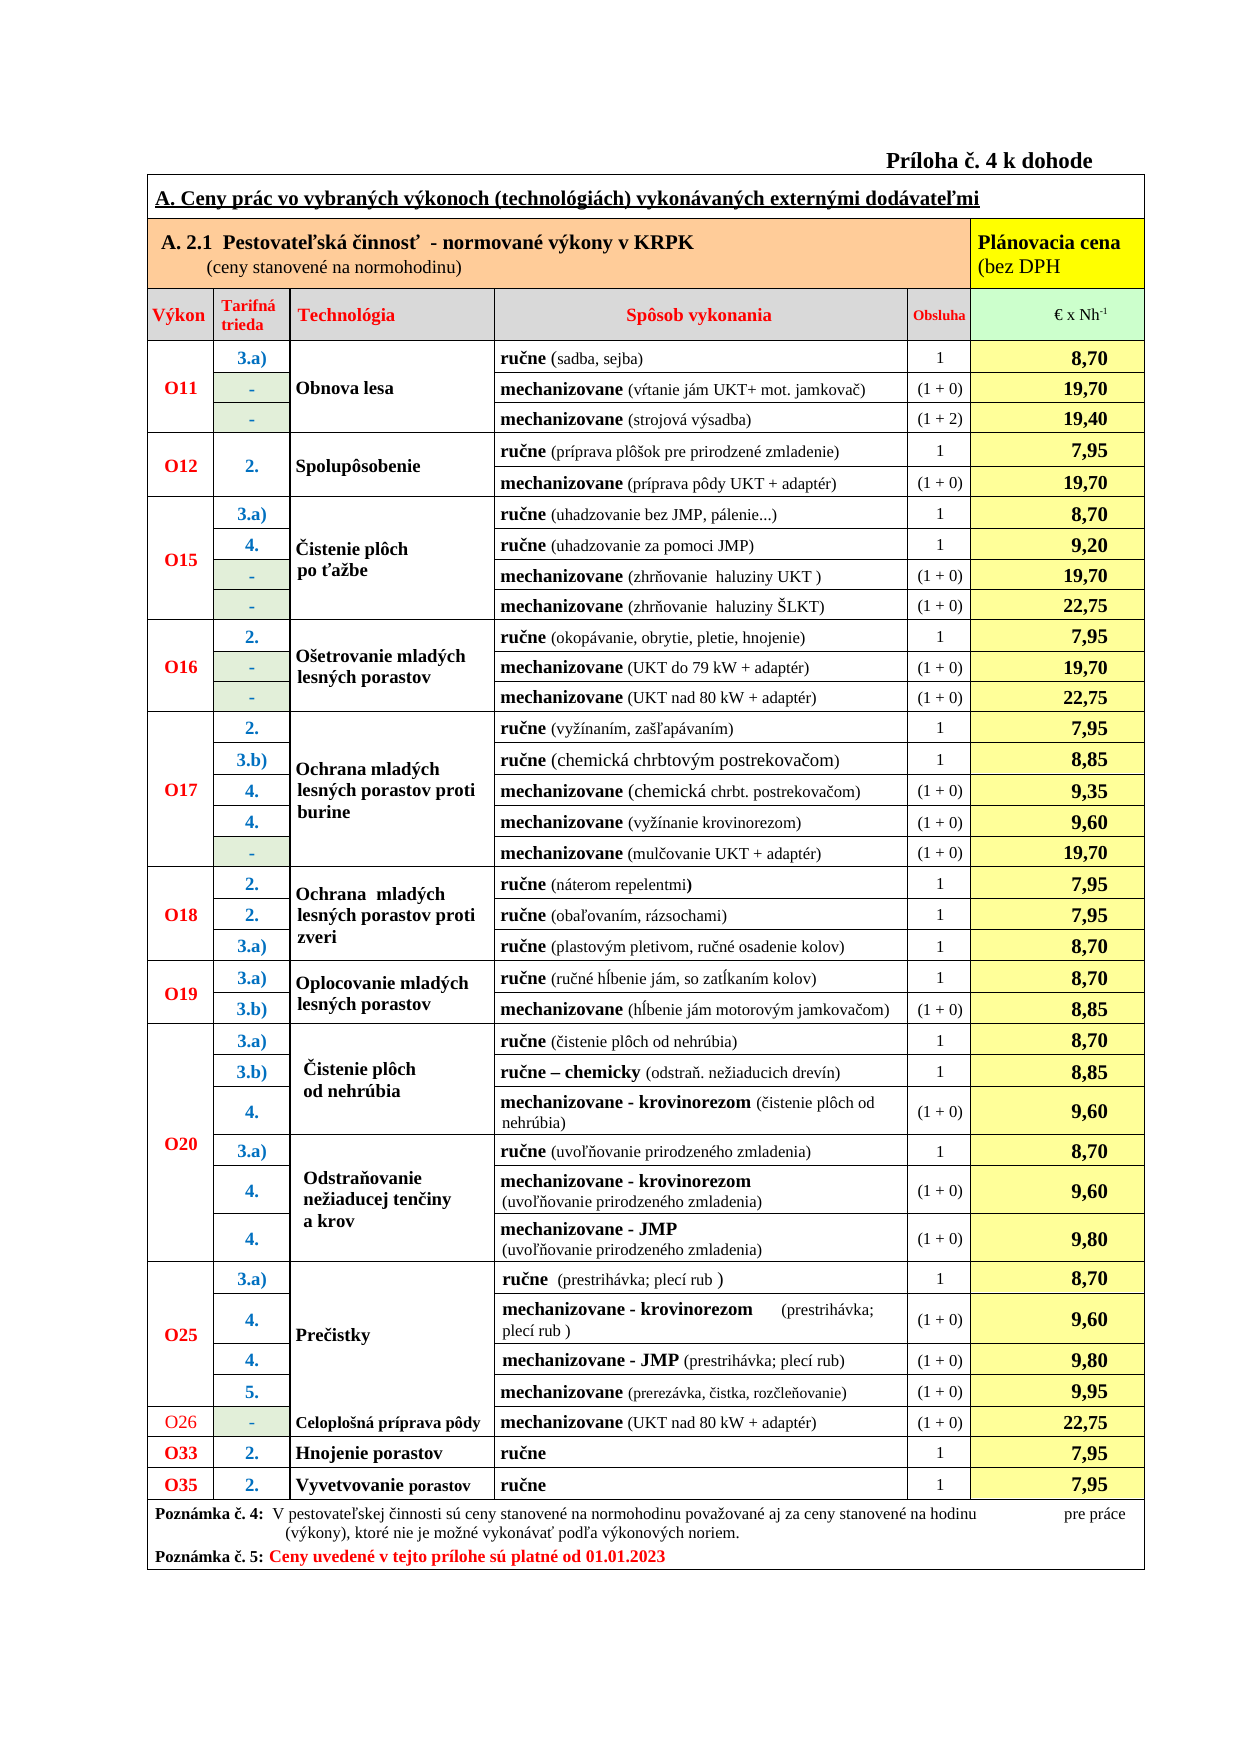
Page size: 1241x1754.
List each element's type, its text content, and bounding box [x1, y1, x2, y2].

table_cell 4. [214, 775, 289, 805]
table_cell 5. [214, 1375, 289, 1406]
table_cell 1 [908, 529, 970, 559]
table_cell 7,95 [971, 433, 1144, 466]
table_cell (1 + 0) [908, 1407, 970, 1436]
table_cell Čistenie plôch po ťažbe [291, 497, 494, 619]
table_cell 1 [908, 620, 970, 651]
table_cell mechanizovane (zhrňovanie haluziny ŠLKT) [495, 590, 907, 619]
table_cell 3.b) [214, 993, 289, 1023]
table_cell Obnova lesa [291, 341, 494, 432]
table_cell 22,75 [971, 590, 1144, 619]
table_cell 8,85 [971, 743, 1144, 773]
table_cell 4. [214, 1344, 289, 1374]
table_cell 3.a) [214, 930, 289, 960]
table_cell ručne [495, 1468, 907, 1498]
table_cell O15 [148, 497, 213, 619]
table_cell ručne (okopávanie, obrytie, pletie, hnojenie) [495, 620, 907, 651]
table_cell ručne (obaľovaním, rázsochami) [495, 899, 907, 929]
table_cell 7,95 [971, 867, 1144, 898]
table_cell ručne (príprava plôšok pre prirodzené zmladenie) [495, 433, 907, 466]
table_cell 9,60 [971, 1294, 1144, 1343]
table_cell mechanizovane (prerezávka, čistka, rozčleňovanie) [495, 1375, 907, 1406]
table_cell 4. [214, 529, 289, 559]
table_cell O18 [148, 867, 213, 960]
table_cell (1 + 0) [908, 373, 970, 402]
table_cell 2. [214, 1437, 289, 1467]
table_cell 8,70 [971, 961, 1144, 992]
table_cell 4. [214, 1214, 289, 1261]
table_cell 8,70 [971, 341, 1144, 372]
table_cell 9,95 [971, 1375, 1144, 1406]
table_cell 3.a) [214, 341, 289, 372]
table_cell (1 + 0) [908, 837, 970, 866]
table_cell 1 [908, 961, 970, 992]
table_cell 3.a) [214, 1262, 289, 1292]
table_cell O33 [148, 1437, 213, 1467]
table_cell O16 [148, 620, 213, 711]
table_cell (1 + 0) [908, 993, 970, 1023]
table_cell 3.a) [214, 1024, 289, 1054]
table_cell 2. [214, 712, 289, 742]
table_cell 9,35 [971, 775, 1144, 805]
table_cell 1 [908, 433, 970, 466]
table_cell mechanizovane (zhrňovanie haluziny UKT ) [495, 560, 907, 589]
table_cell 2. [214, 1468, 289, 1498]
table_cell € x Nh-1 [971, 289, 1144, 340]
table_cell mechanizovane (UKT do 79 kW + adaptér) [495, 652, 907, 681]
table_cell 8,70 [971, 1024, 1144, 1054]
table_cell 9,80 [971, 1214, 1144, 1261]
table_cell 8,70 [971, 1135, 1144, 1165]
table_cell (1 + 0) [908, 1344, 970, 1374]
table_cell ručne (čistenie plôch od nehrúbia) [495, 1024, 907, 1054]
table_cell mechanizovane (mulčovanie UKT + adaptér) [495, 837, 907, 866]
table_cell 4. [214, 1166, 289, 1213]
table_cell mechanizovane (chemická chrbt. postrekovačom) [495, 775, 907, 805]
table_cell - [214, 1407, 289, 1436]
table_cell Tarifná trieda [214, 289, 289, 340]
table_cell 7,95 [971, 712, 1144, 742]
table_cell ručne (vyžínaním, zašľapávaním) [495, 712, 907, 742]
table_cell (1 + 0) [908, 652, 970, 681]
text Príloha č. 4 k dohode [148, 148, 1093, 174]
table_cell mechanizovane (UKT nad 80 kW + adaptér) [495, 682, 907, 711]
table_cell 2. [214, 433, 289, 496]
table_cell ručne (sadba, sejba) [495, 341, 907, 372]
table_cell 1 [908, 341, 970, 372]
table_cell O25 [148, 1262, 213, 1406]
table_cell Oplocovanie mladých lesných porastov [291, 961, 494, 1023]
table_cell Odstraňovanie nežiaducej tenčiny a krov [291, 1135, 494, 1261]
table_cell Prečistky [291, 1262, 494, 1406]
table_cell 1 [908, 1468, 970, 1498]
table_cell mechanizovane (hĺbenie jám motorovým jamkovačom) [495, 993, 907, 1023]
table_cell (1 + 0) [908, 1166, 970, 1213]
table_cell 2. [214, 899, 289, 929]
table_cell mechanizovane (príprava pôdy UKT + adaptér) [495, 467, 907, 496]
table_cell O26 [148, 1407, 213, 1436]
table_cell 1 [908, 867, 970, 898]
table_cell (1 + 0) [908, 1375, 970, 1406]
table_cell 1 [908, 743, 970, 773]
table_cell O35 [148, 1468, 213, 1498]
table_cell O19 [148, 961, 213, 1023]
table_cell - [214, 682, 289, 711]
table_cell A. 2.1 Pestovateľská činnosť - normované výkony v KRPK (ceny stanovené na normohodinu) [148, 219, 970, 288]
table_cell 3.a) [214, 497, 289, 528]
table_cell 9,20 [971, 529, 1144, 559]
table_cell O11 [148, 341, 213, 432]
table_cell Ochrana mladých lesných porastov proti zveri [291, 867, 494, 960]
table_cell (1 + 0) [908, 1214, 970, 1261]
table_cell 19,70 [971, 373, 1144, 402]
table_cell (1 + 0) [908, 590, 970, 619]
table_cell ručne (uvoľňovanie prirodzeného zmladenia) [495, 1135, 907, 1165]
table_cell 8,85 [971, 993, 1144, 1023]
table_cell (1 + 0) [908, 467, 970, 496]
table_cell ručne [495, 1437, 907, 1467]
table_cell 4. [214, 1087, 289, 1134]
table_cell (1 + 0) [908, 1294, 970, 1343]
table_cell 19,70 [971, 467, 1144, 496]
table_cell ručne (náterom repelentmi) [495, 867, 907, 898]
table_cell 7,95 [971, 1437, 1144, 1467]
table_cell 1 [908, 1262, 970, 1292]
table_cell ručne (plastovým pletivom, ručné osadenie kolov) [495, 930, 907, 960]
table_cell 3.a) [214, 1135, 289, 1165]
table_cell 8,70 [971, 930, 1144, 960]
table_cell 1 [908, 899, 970, 929]
table_cell 7,95 [971, 620, 1144, 651]
table_cell 8,70 [971, 1262, 1144, 1292]
table_cell O12 [148, 433, 213, 496]
table_cell Výkon [148, 289, 213, 340]
table_cell (1 + 0) [908, 1087, 970, 1134]
table_cell Poznámka č. 4: V pestovateľskej činnosti sú ceny stanovené na normohodinu považované aj za ceny stanovené na hodinu pre práce (výkony), ktoré nie je možné vykonávať podľa výkonových noriem. Poznámka č. 5: Ceny uvedené v tejto prílohe sú platné od 01.01.2023 [148, 1500, 1144, 1568]
table_cell Vyvetvovanie porastov [291, 1468, 494, 1498]
table_header A. Ceny prác vo vybraných výkonoch (technológiách) vykonávaných externými dodávateľmi [148, 175, 1144, 218]
table_cell 1 [908, 712, 970, 742]
table_cell Plánovacia cena (bez DPH [971, 219, 1144, 288]
table_cell mechanizovane - krovinorezom (uvoľňovanie prirodzeného zmladenia) [495, 1166, 907, 1213]
table_cell 3.b) [214, 1055, 289, 1086]
table_cell Obsluha [908, 289, 970, 340]
table_cell ručne – chemicky (odstraň. nežiaducich drevín) [495, 1055, 907, 1086]
table_cell Ochrana mladých lesných porastov proti burine [291, 712, 494, 866]
table_cell ručne (ručné hĺbenie jám, so zatĺkaním kolov) [495, 961, 907, 992]
table_cell ručne (uhadzovanie za pomoci JMP) [495, 529, 907, 559]
table_cell 19,70 [971, 652, 1144, 681]
table_cell 4. [214, 1294, 289, 1343]
table_cell mechanizovane (vyžínanie krovinorezom) [495, 806, 907, 836]
table_cell mechanizovane - JMP (prestrihávka; plecí rub) [495, 1344, 907, 1374]
table_cell 1 [908, 1135, 970, 1165]
table_cell (1 + 0) [908, 682, 970, 711]
table_cell (1 + 0) [908, 775, 970, 805]
table_cell - [214, 652, 289, 681]
table_cell - [214, 403, 289, 432]
table_cell 3.a) [214, 961, 289, 992]
table_cell 2. [214, 867, 289, 898]
table_cell Hnojenie porastov [291, 1437, 494, 1467]
table_cell 19,40 [971, 403, 1144, 432]
table_cell 9,80 [971, 1344, 1144, 1374]
table_cell 3.b) [214, 743, 289, 773]
table_cell Celoplošná príprava pôdy [291, 1406, 494, 1436]
table_cell - [214, 373, 289, 402]
table_cell 9,60 [971, 806, 1144, 836]
table_cell 8,85 [971, 1055, 1144, 1086]
table_cell 1 [908, 1024, 970, 1054]
table_cell 8,70 [971, 497, 1144, 528]
table_cell 22,75 [971, 682, 1144, 711]
table_cell 1 [908, 1437, 970, 1467]
table_cell 1 [908, 930, 970, 960]
table_cell 4. [214, 806, 289, 836]
table_cell 1 [908, 1055, 970, 1086]
table_cell Technológia [291, 289, 494, 340]
table_cell Ošetrovanie mladých lesných porastov [291, 620, 494, 711]
table_cell 19,70 [971, 837, 1144, 866]
table_cell mechanizovane (UKT nad 80 kW + adaptér) [495, 1407, 907, 1436]
table_cell mechanizovane - krovinorezom (prestrihávka; plecí rub ) [495, 1294, 907, 1343]
table_cell mechanizovane - JMP (uvoľňovanie prirodzeného zmladenia) [495, 1214, 907, 1261]
table_cell ručne (prestrihávka; plecí rub ) [495, 1262, 907, 1292]
table_cell 19,70 [971, 560, 1144, 589]
table_cell O17 [148, 712, 213, 866]
table_cell ručne (chemická chrbtovým postrekovačom) [495, 743, 907, 773]
table_cell mechanizovane (vŕtanie jám UKT+ mot. jamkovač) [495, 373, 907, 402]
table_cell - [214, 560, 289, 589]
table_cell 1 [908, 497, 970, 528]
table_cell mechanizovane - krovinorezom (čistenie plôch od nehrúbia) [495, 1087, 907, 1134]
table_cell (1 + 0) [908, 560, 970, 589]
table_cell Spôsob vykonania [495, 289, 907, 340]
table_cell 9,60 [971, 1087, 1144, 1134]
table_cell (1 + 2) [908, 403, 970, 432]
table_cell 9,60 [971, 1166, 1144, 1213]
table_cell Čistenie plôch od nehrúbia [291, 1024, 494, 1134]
table_cell Spolupôsobenie [291, 433, 494, 496]
table_cell 7,95 [971, 899, 1144, 929]
table_cell O20 [148, 1024, 213, 1261]
table_cell - [214, 590, 289, 619]
table_cell mechanizovane (strojová výsadba) [495, 403, 907, 432]
table_cell ručne (uhadzovanie bez JMP, pálenie...) [495, 497, 907, 528]
table_cell 7,95 [971, 1468, 1144, 1498]
table_cell 2. [214, 620, 289, 651]
table_cell 22,75 [971, 1407, 1144, 1436]
table_cell - [214, 837, 289, 866]
table_cell (1 + 0) [908, 806, 970, 836]
